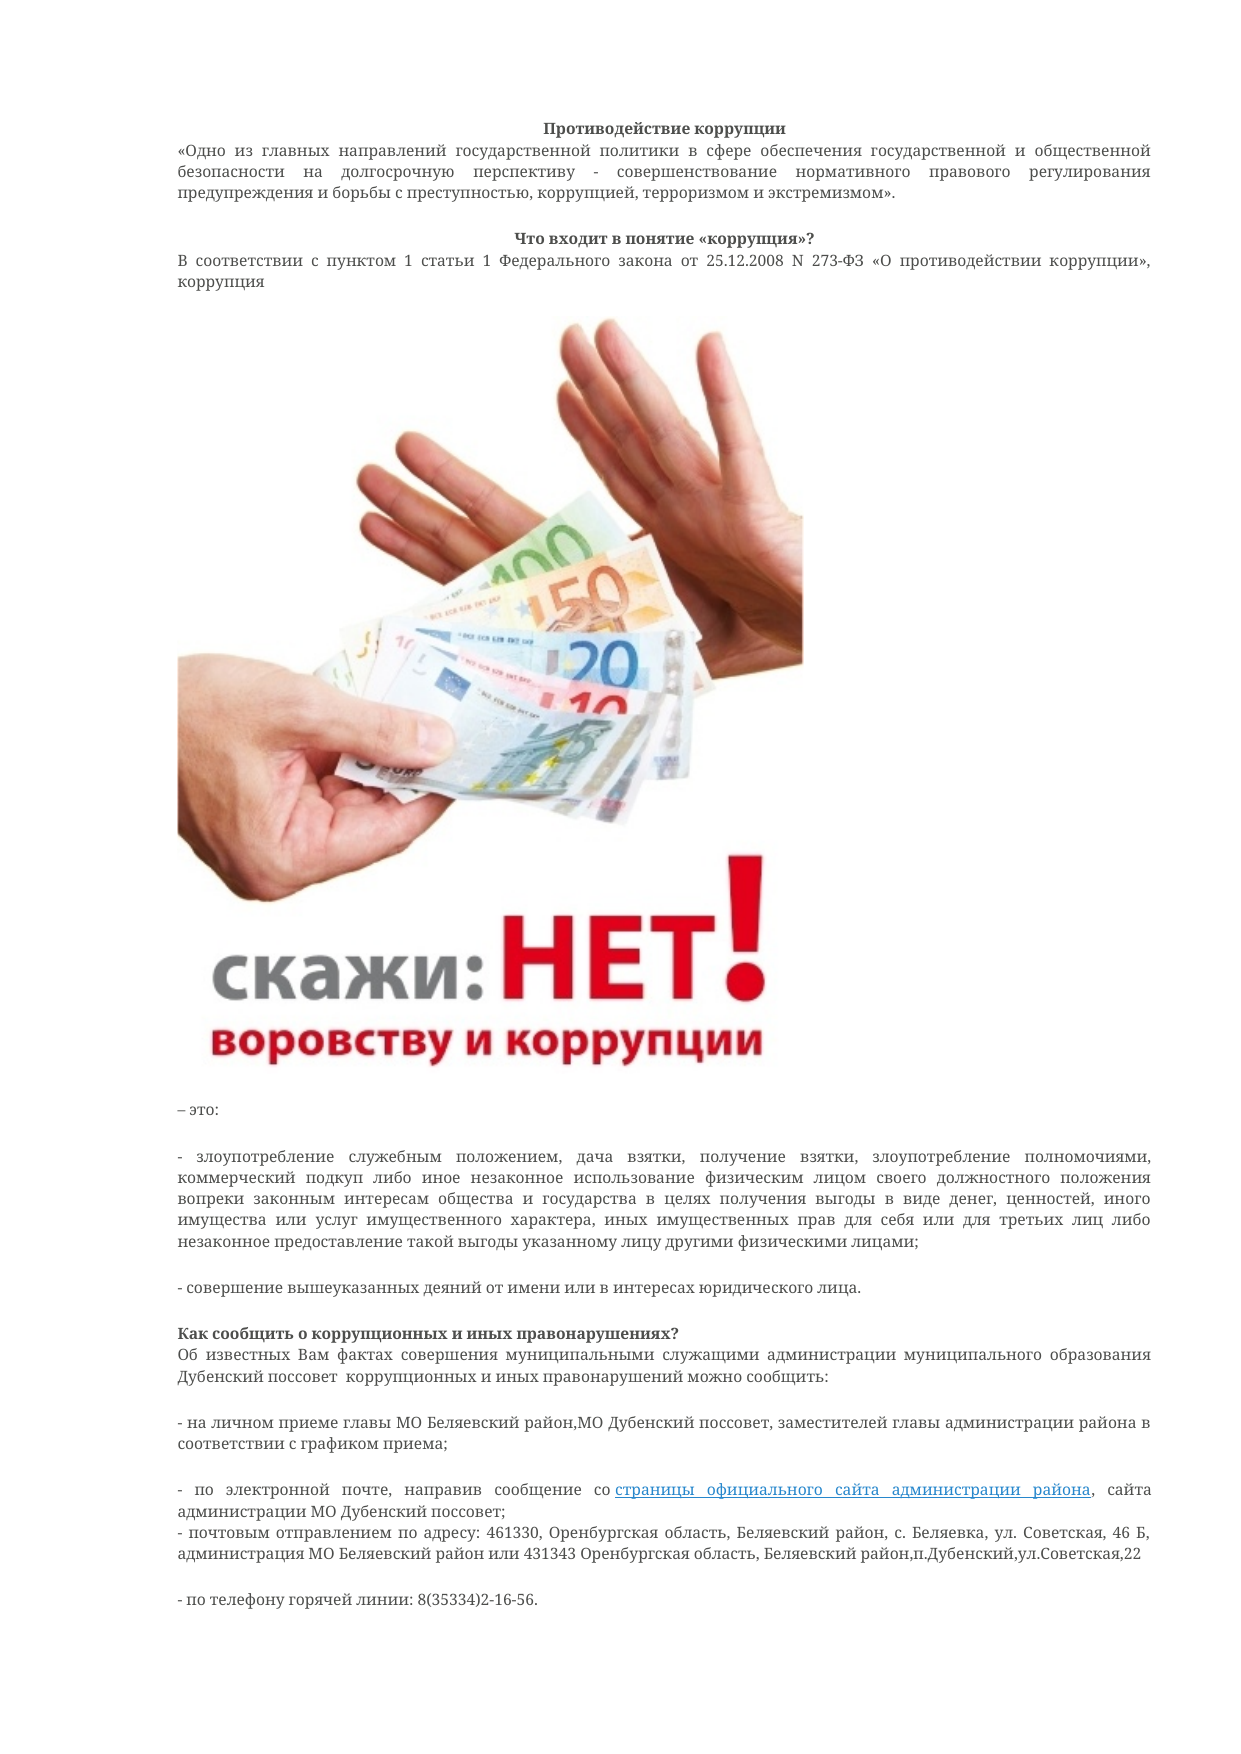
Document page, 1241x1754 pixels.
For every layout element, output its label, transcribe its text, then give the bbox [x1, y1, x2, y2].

text Противодействие коррупции [177, 118, 1152, 139]
text - по телефону горячей линии: 8(35334)2-16-56. [177, 1589, 1152, 1610]
text - злоупотребление служебным положением, дача взятки, получение взятки, злоупотребление полномочиями, коммерческий подкуп либо иное незаконное использование физическим лицом своего должностного положения вопреки законным интересам общества и государства в целях получения выгоды в виде денег, ценностей, иного имущества или услуг имущественного характера, иных имущественных прав для себя или для третьих лиц либо незаконное предоставление такой выгоды указанному лицу другими физическими лицами; [177, 1145, 1152, 1252]
text - на личном приеме главы МО Беляевский район,МО Дубенский поссовет, заместителей главы администрации района в соответствии с графиком приема; [177, 1412, 1152, 1454]
text В соответствии с пунктом 1 статьи 1 Федерального закона от 25.12.2008 N 273-ФЗ «О противодействии коррупции», коррупция [177, 249, 1152, 292]
text – это: [177, 1099, 1152, 1120]
picture [177, 316, 804, 1074]
text Как сообщить о коррупционных и иных правонарушениях? [177, 1323, 1152, 1344]
text - почтовым отправлением по адресу: 461330, Оренбургская область, Беляевский район, с. Беляевка, ул. Советская, 46 Б, администрация МО Беляевский район или 431343 Оренбургская область, Беляевский район,п.Дубенский,ул.Советская,22 [177, 1522, 1152, 1564]
text Что входит в понятие «коррупция»? [177, 228, 1152, 249]
text «Одно из главных направлений государственной политики в сфере обеспечения государственной и общественной безопасности на долгосрочную перспективу - совершенствование нормативного правового регулирования предупреждения и борьбы с преступностью, коррупцией, терроризмом и экстремизмом». [177, 139, 1152, 203]
text Об известных Вам фактах совершения муниципальными служащими администрации муниципального образования Дубенский поссовет коррупционных и иных правонарушений можно сообщить: [177, 1344, 1152, 1387]
text - по электронной почте, направив сообщение со страницы официального сайта администрации района, сайта администрации МО Дубенский поссовет; [177, 1479, 1152, 1522]
text - совершение вышеуказанных деяний от имени или в интересах юридического лица. [177, 1277, 1152, 1298]
